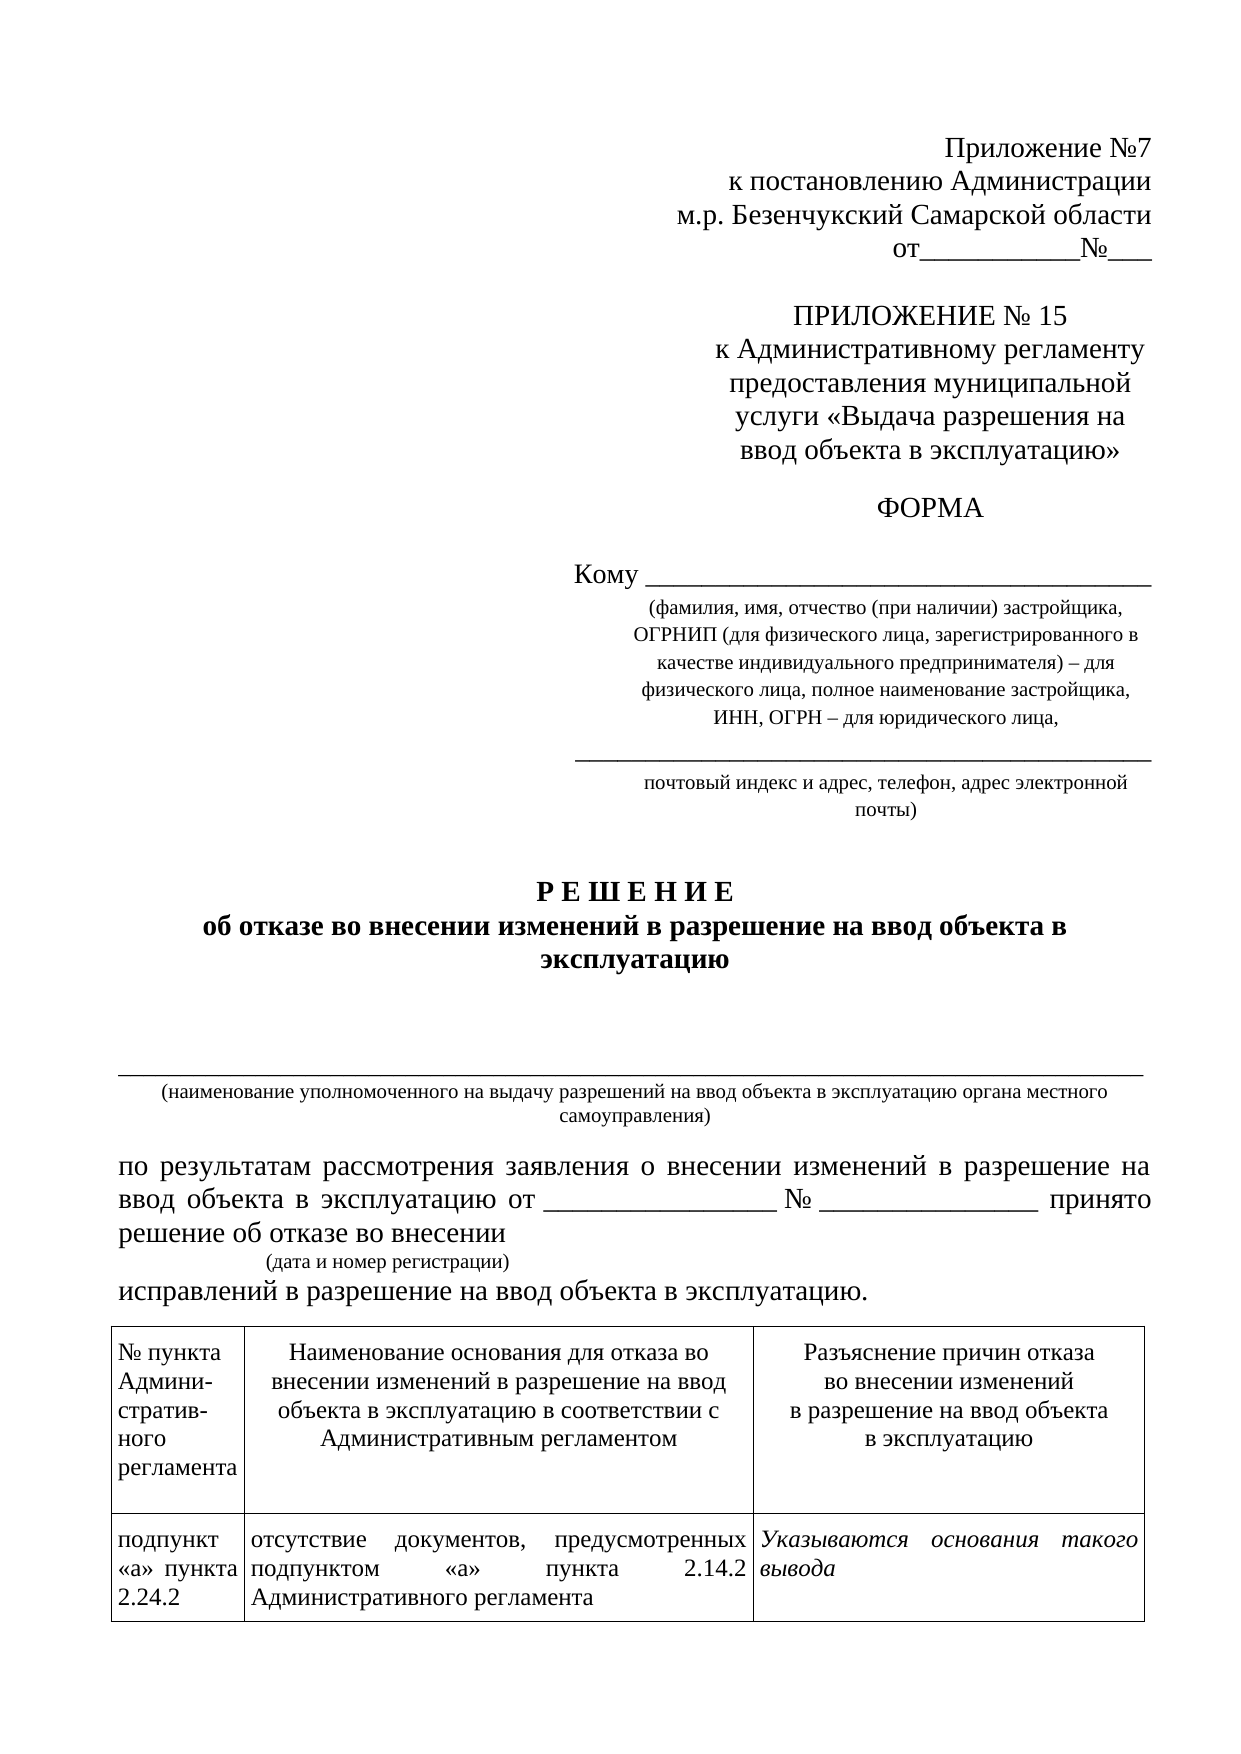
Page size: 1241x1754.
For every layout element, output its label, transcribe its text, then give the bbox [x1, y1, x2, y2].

table_header Наименование основания для отказа во внесении изменений в разрешение на ввод объекта в эксплуатацию в соответствии с Административным регламентом [245, 1327, 753, 1512]
text Р Е Ш Е Н И Е об отказе во внесении изменений в разрешение на ввод объекта в эксплуатацию [118, 874, 1152, 975]
text почтовый индекс и адрес, телефон, адрес электронной почты) [620, 770, 1152, 821]
text исправлений в разрешение на ввод объекта в эксплуатацию. [118, 1273, 1152, 1306]
text (дата и номер регистрации) [192, 1249, 1152, 1273]
text Кому ____________________________________ [118, 557, 1152, 590]
text от___________№___ [118, 231, 1152, 264]
text _________________________________________ [118, 733, 1152, 765]
text Приложение №7 [118, 130, 1152, 163]
text м.р. Безенчукский Самарской области [118, 197, 1152, 231]
text к постановлению Администрации [118, 163, 1152, 197]
table_header № пункта Админи-стратив-ного регламента [112, 1327, 244, 1512]
table_cell подпункт «а» пункта 2.24.2 [112, 1514, 244, 1621]
text (наименование уполномоченного на выдачу разрешений на ввод объекта в эксплуатацию органа местного самоуправления) [118, 1079, 1152, 1127]
text к Административному регламенту предоставления муниципальной услуги «Выдача разрешения на ввод объекта в эксплуатацию» [709, 331, 1152, 465]
text ФОРМА [709, 490, 1152, 524]
text __________________________________________________________________________________ [118, 1050, 1152, 1079]
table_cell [754, 1514, 1144, 1621]
text ПРИЛОЖЕНИЕ № 15 [709, 298, 1152, 331]
table_cell отсутствие документов, предусмотренных подпунктом «а» пункта 2.14.2 Административного регламента [245, 1514, 753, 1621]
table_header Разъяснение причин отказа во внесении изменений в разрешение на ввод объекта в эксплуатацию [754, 1327, 1144, 1512]
text (фамилия, имя, отчество (при наличии) застройщика, ОГРНИП (для физического лица, зарегистрированного в качестве индивидуального предпринимателя) – для физического лица, полное наименование застройщика, ИНН, ОГРН – для юридического лица, [620, 594, 1152, 729]
text по результатам рассмотрения заявления о внесении изменений в разрешение на ввод объекта в эксплуатацию от ________________ № _______________ принято решение об отказе во внесении [118, 1148, 1152, 1249]
